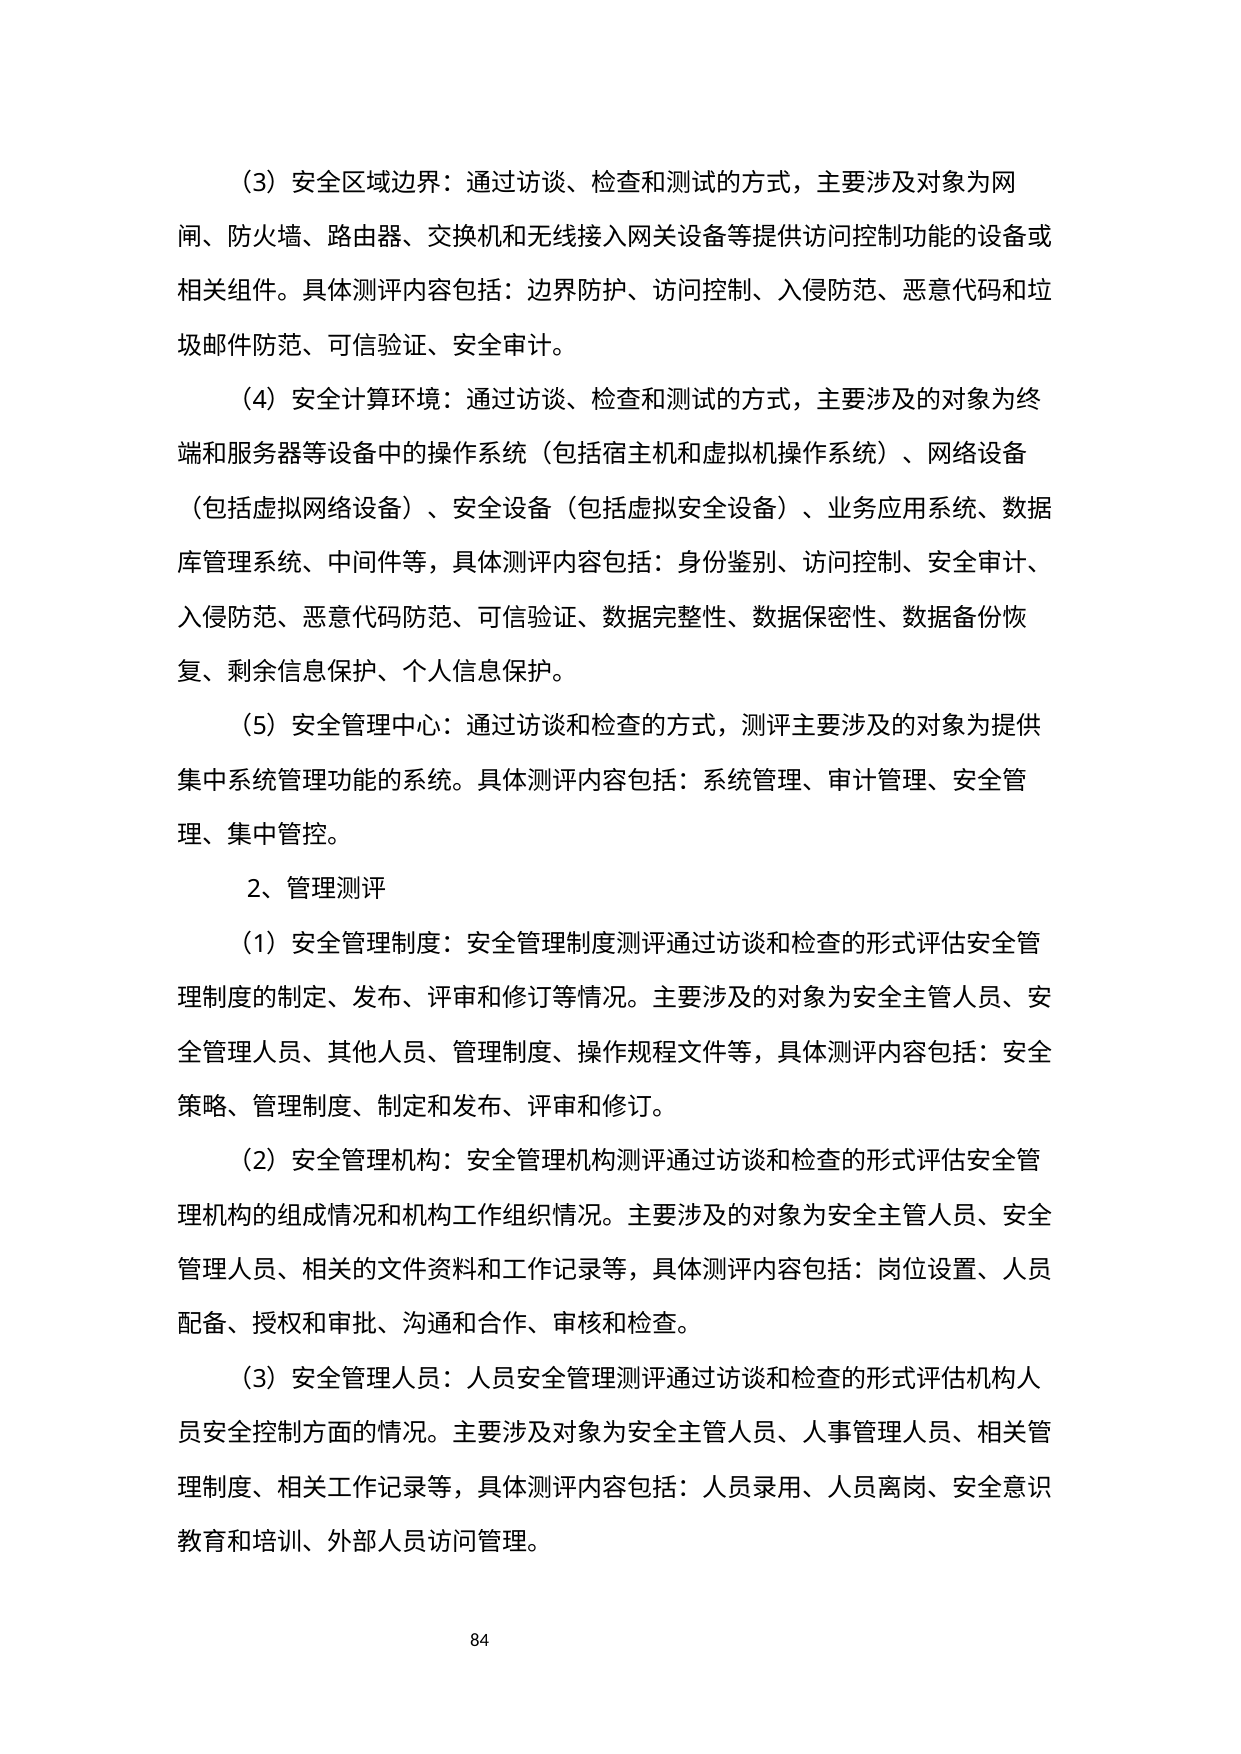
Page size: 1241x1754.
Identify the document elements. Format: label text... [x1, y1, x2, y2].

text （4）安全计算环境：通过访谈、检查和测试的方式，主要涉及的对象为终端和服务器等设备中的操作系统（包括宿主机和虚拟机操作系统）、网络设备（包括虚拟网络设备）、安全设备（包括虚拟安全设备）、业务应用系统、数据库管理系统、中间件等，具体测评内容包括：身份鉴别、访问控制、安全审计、入侵防范、恶意代码防范、可信验证、数据完整性、数据保密性、数据备份恢复、剩余信息保护、个人信息保护。 [177, 379, 1063, 688]
text （3）安全区域边界：通过访谈、检查和测试的方式，主要涉及对象为网闸、防火墙、路由器、交换机和无线接入网关设备等提供访问控制功能的设备或相关组件。具体测评内容包括：边界防护、访问控制、入侵防范、恶意代码和垃圾邮件防范、可信验证、安全审计。 [177, 162, 1063, 361]
text （3）安全管理人员：人员安全管理测评通过访谈和检查的形式评估机构人员安全控制方面的情况。主要涉及对象为安全主管人员、人事管理人员、相关管理制度、相关工作记录等，具体测评内容包括：人员录用、人员离岗、安全意识教育和培训、外部人员访问管理。 [177, 1358, 1063, 1558]
text 2、管理测评 [177, 869, 1063, 905]
text （5）安全管理中心：通过访谈和检查的方式，测评主要涉及的对象为提供集中系统管理功能的系统。具体测评内容包括：系统管理、审计管理、安全管理、集中管控。 [177, 706, 1063, 851]
text （2）安全管理机构：安全管理机构测评通过访谈和检查的形式评估安全管理机构的组成情况和机构工作组织情况。主要涉及的对象为安全主管人员、安全管理人员、相关的文件资料和工作记录等，具体测评内容包括：岗位设置、人员配备、授权和审批、沟通和合作、审核和检查。 [177, 1141, 1063, 1340]
text （1）安全管理制度：安全管理制度测评通过访谈和检查的形式评估安全管理制度的制定、发布、评审和修订等情况。主要涉及的对象为安全主管人员、安全管理人员、其他人员、管理制度、操作规程文件等，具体测评内容包括：安全策略、管理制度、制定和发布、评审和修订。 [177, 923, 1063, 1123]
